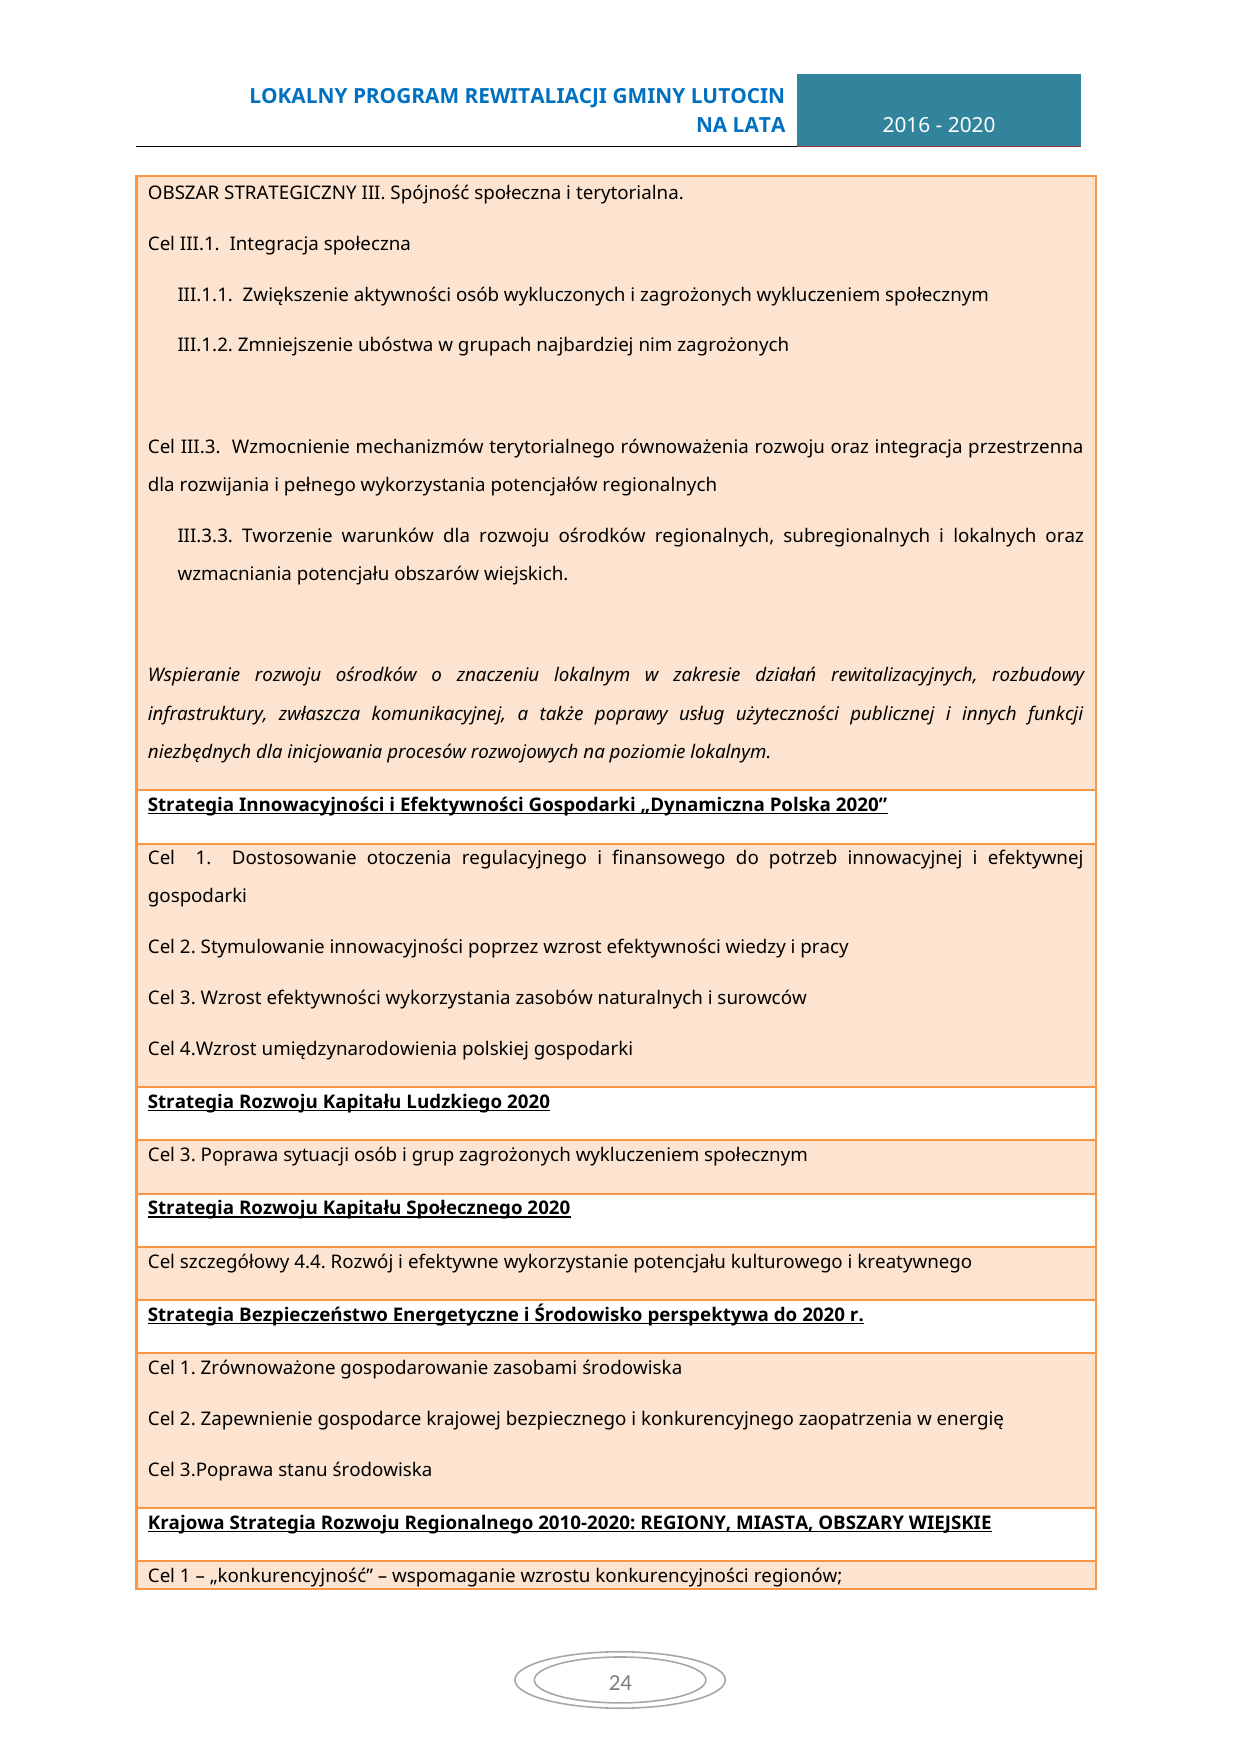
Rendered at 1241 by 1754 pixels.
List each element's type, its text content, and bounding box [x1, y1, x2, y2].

table_cell Cel 3. Poprawa sytuacji osób i grup zagrożonych wykluczeniem społecznym [138, 1141, 1095, 1193]
table_cell Krajowa Strategia Rozwoju Regionalnego 2010-2020: REGIONY, MIASTA, OBSZARY WIEJSKIE [138, 1509, 1095, 1560]
table_cell Strategia Bezpieczeństwo Energetyczne i Środowisko perspektywa do 2020 r. [138, 1301, 1095, 1352]
table_cell Cel 1. Dostosowanie otoczenia regulacyjnego i finansowego do potrzeb innowacyjnej i efektywnej gospodarki Cel 2. Stymulowanie innowacyjności poprzez wzrost efektywności wiedzy i pracy Cel 3. Wzrost efektywności wykorzystania zasobów naturalnych i surowców Cel 4.Wzrost umiędzynarodowienia polskiej gospodarki [138, 845, 1095, 1086]
table_cell Cel szczegółowy 4.4. Rozwój i efektywne wykorzystanie potencjału kulturowego i kreatywnego [138, 1248, 1095, 1299]
table_cell Strategia Rozwoju Kapitału Ludzkiego 2020 [138, 1088, 1095, 1139]
table_cell Strategia Innowacyjności i Efektywności Gospodarki „Dynamiczna Polska 2020” [138, 791, 1095, 842]
table_cell Strategia Rozwoju Kapitału Społecznego 2020 [138, 1195, 1095, 1246]
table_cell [138, 1562, 1095, 1588]
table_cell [138, 177, 1095, 789]
table_cell Cel 1. Zrównoważone gospodarowanie zasobami środowiska Cel 2. Zapewnienie gospodarce krajowej bezpiecznego i konkurencyjnego zaopatrzenia w energię Cel 3.Poprawa stanu środowiska [138, 1354, 1095, 1507]
